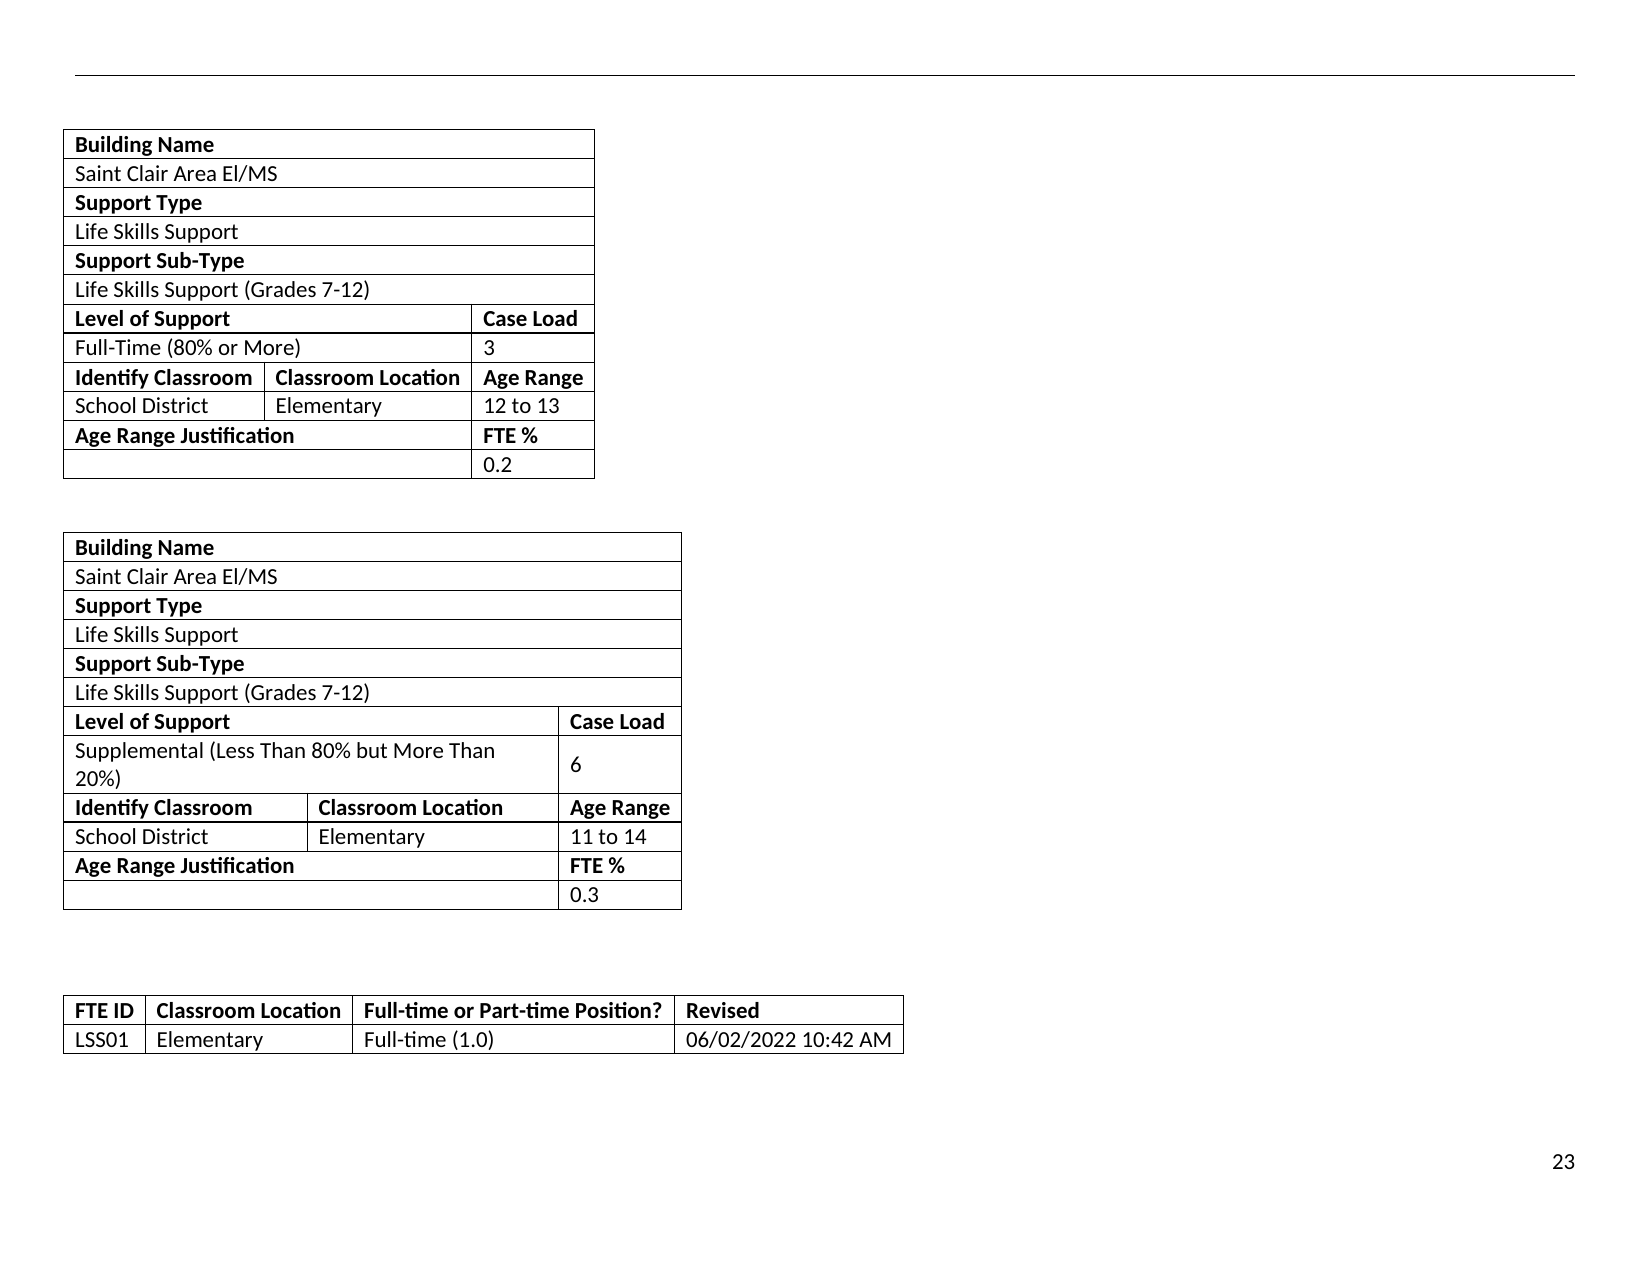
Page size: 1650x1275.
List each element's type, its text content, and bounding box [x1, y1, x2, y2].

table_cell Classroom Location [265, 363, 471, 391]
table_cell 11 to 14 [559, 823, 681, 851]
table_cell Level of Support [64, 707, 558, 735]
table_cell Full-Time (80% or More) [64, 334, 471, 362]
table_cell 06/02/2022 10:42 AM [675, 1025, 903, 1053]
table_cell 3 [472, 334, 594, 362]
table_cell Elementary [265, 392, 471, 420]
table_cell Case Load [559, 707, 681, 735]
table_header Building Name [64, 130, 594, 158]
table_header Revised [675, 996, 903, 1024]
table_cell 12 to 13 [472, 392, 594, 420]
table_cell Classroom Location [308, 794, 558, 821]
table_cell Support Sub-Type [64, 246, 594, 274]
table_cell [64, 450, 471, 478]
table_cell 6 [559, 736, 681, 792]
table_cell Case Load [472, 305, 594, 332]
table_cell Identify Classroom [64, 363, 264, 391]
table_cell Full-time (1.0) [353, 1025, 674, 1053]
table_cell Identify Classroom [64, 794, 307, 821]
table_cell Life Skills Support [64, 620, 681, 648]
table_cell Life Skills Support (Grades 7-12) [64, 275, 594, 303]
table_cell Age Range [472, 363, 594, 391]
table_cell Life Skills Support (Grades 7-12) [64, 678, 681, 706]
table_cell Age Range Justification [64, 421, 471, 449]
table_cell Level of Support [64, 305, 471, 332]
table_cell [64, 881, 558, 909]
table_header Building Name [64, 533, 681, 561]
table_cell Supplemental (Less Than 80% but More Than 20%) [64, 736, 558, 792]
table_cell Support Sub-Type [64, 649, 681, 677]
table_cell Elementary [308, 823, 558, 851]
table_cell Elementary [146, 1025, 352, 1053]
table_cell FTE % [559, 852, 681, 879]
table_cell 0.2 [472, 450, 594, 478]
table_cell Support Type [64, 591, 681, 619]
table_cell Support Type [64, 188, 594, 216]
table_cell Age Range [559, 794, 681, 821]
table_cell Saint Clair Area El/MS [64, 562, 681, 590]
table_cell School District [64, 823, 307, 851]
table_header Classroom Location [146, 996, 352, 1024]
table_cell LSS01 [64, 1025, 145, 1053]
table_cell 0.3 [559, 881, 681, 909]
table_cell School District [64, 392, 264, 420]
table_cell Saint Clair Area El/MS [64, 159, 594, 187]
table_header Full-time or Part-time Position? [353, 996, 674, 1024]
table_header FTE ID [64, 996, 145, 1024]
table_cell Age Range Justification [64, 852, 558, 879]
table_cell FTE % [472, 421, 594, 449]
table_cell Life Skills Support [64, 217, 594, 245]
